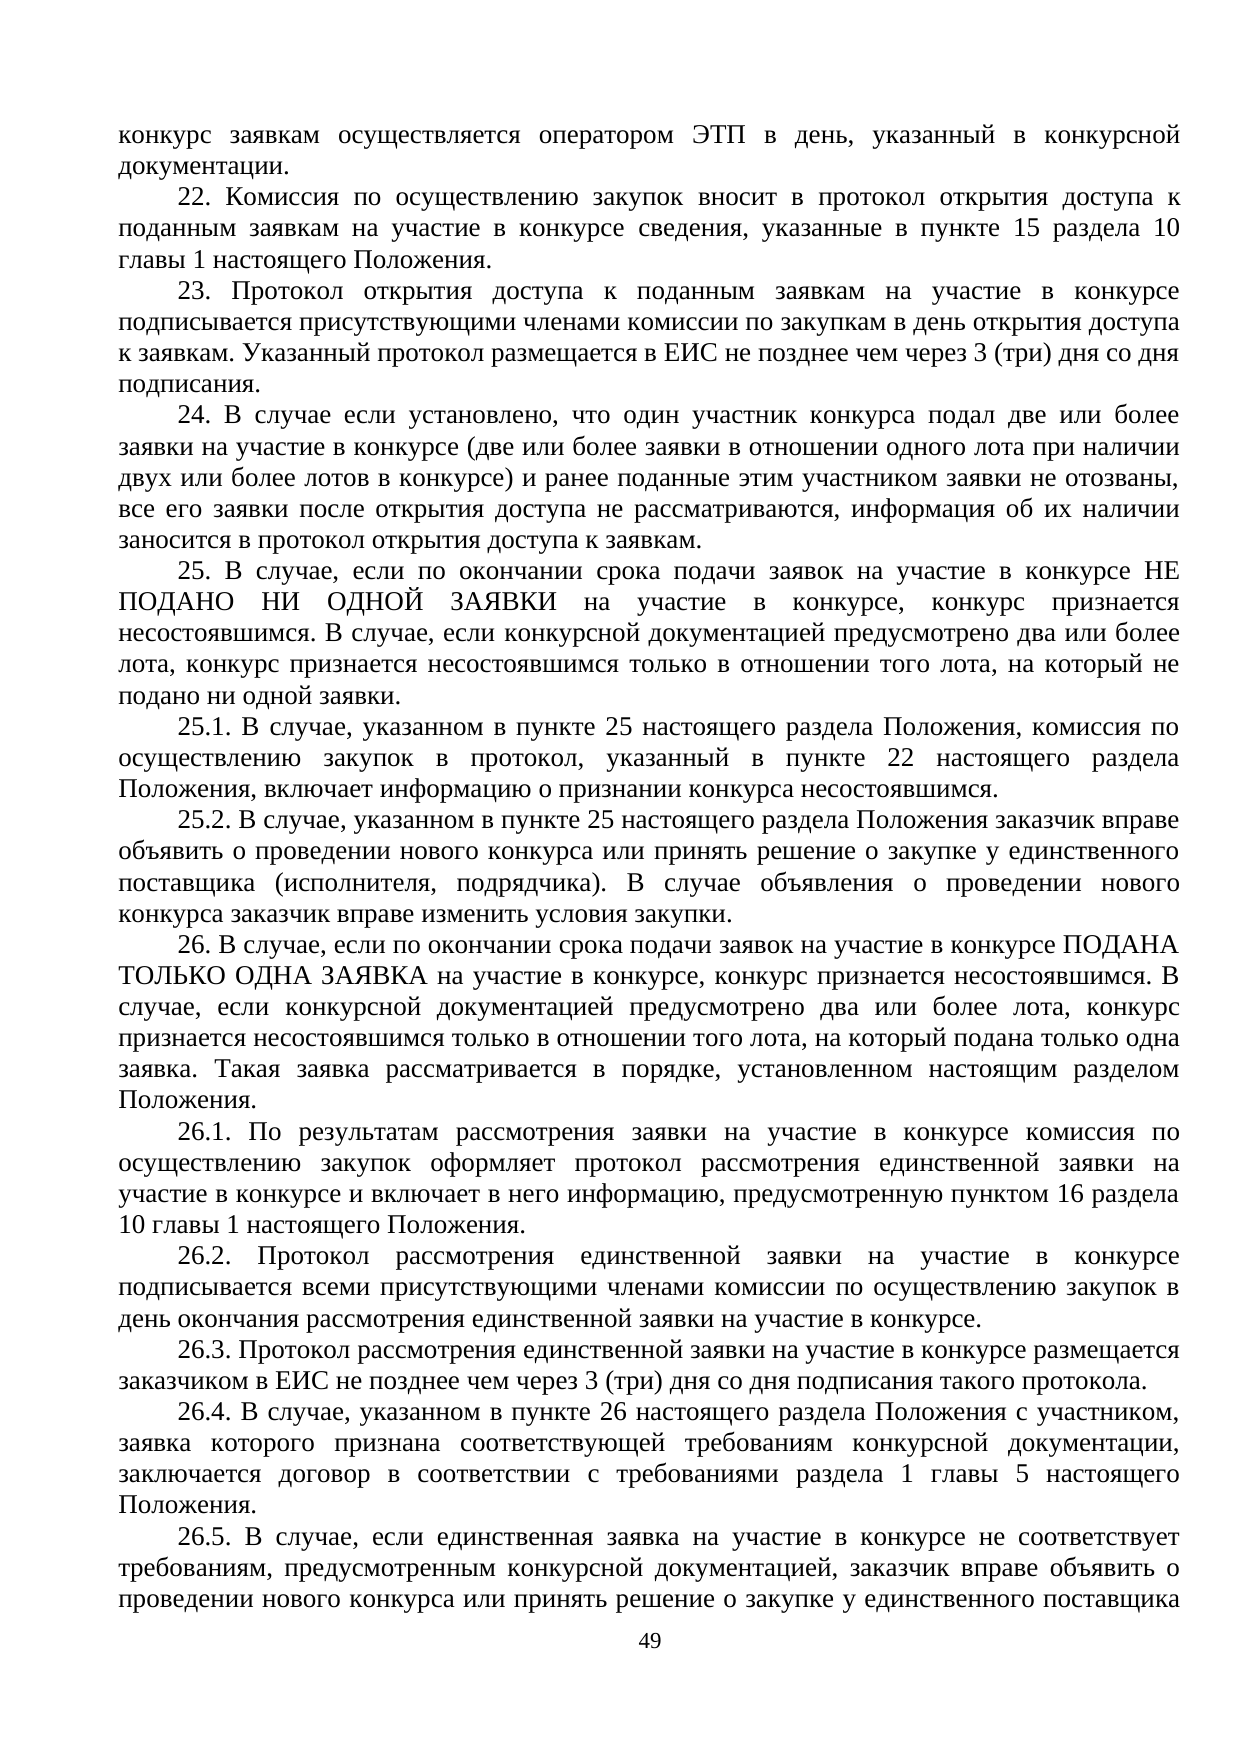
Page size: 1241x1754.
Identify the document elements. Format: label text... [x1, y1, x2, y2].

text 26. В случае, если по окончании срока подачи заявок на участие в конкурсе ПОДАНА ТОЛЬКО ОДНА ЗАЯВКА на участие в конкурсе, конкурс признается несостоявшимся. В случае, если конкурсной документацией предусмотрено два или более лота, конкурс признается несостоявшимся только в отношении того лота, на который подана только одна заявка. Такая заявка рассматривается в порядке, установленном настоящим разделом Положения. [118, 928, 1181, 1115]
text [118, 118, 1181, 180]
text 25. В случае, если по окончании срока подачи заявок на участие в конкурсе НЕ ПОДАНО НИ ОДНОЙ ЗАЯВКИ на участие в конкурсе, конкурс признается несостоявшимся. В случае, если конкурсной документацией предусмотрено два или более лота, конкурс признается несостоявшимся только в отношении того лота, на который не подано ни одной заявки. [118, 554, 1181, 710]
text 24. В случае если установлено, что один участник конкурса подал две или более заявки на участие в конкурсе (две или более заявки в отношении одного лота при наличии двух или более лотов в конкурсе) и ранее поданные этим участником заявки не отозваны, все его заявки после открытия доступа не рассматриваются, информация об их наличии заносится в протокол открытия доступа к заявкам. [118, 398, 1181, 554]
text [118, 1520, 1181, 1613]
text 26.3. Протокол рассмотрения единственной заявки на участие в конкурсе размещается заказчиком в ЕИС не позднее чем через 3 (три) дня со дня подписания такого протокола. [118, 1333, 1181, 1395]
text 25.1. В случае, указанном в пункте 25 настоящего раздела Положения, комиссия по осуществлению закупок в протокол, указанный в пункте 22 настоящего раздела Положения, включает информацию о признании конкурса несостоявшимся. [118, 710, 1181, 803]
text 25.2. В случае, указанном в пункте 25 настоящего раздела Положения заказчик вправе объявить о проведении нового конкурса или принять решение о закупке у единственного поставщика (исполнителя, подрядчика). В случае объявления о проведении нового конкурса заказчик вправе изменить условия закупки. [118, 803, 1181, 928]
text 26.1. По результатам рассмотрения заявки на участие в конкурсе комиссия по осуществлению закупок оформляет протокол рассмотрения единственной заявки на участие в конкурсе и включает в него информацию, предусмотренную пунктом 16 раздела 10 главы 1 настоящего Положения. [118, 1115, 1181, 1239]
text 23. Протокол открытия доступа к поданным заявкам на участие в конкурсе подписывается присутствующими членами комиссии по закупкам в день открытия доступа к заявкам. Указанный протокол размещается в ЕИС не позднее чем через 3 (три) дня со дня подписания. [118, 274, 1181, 398]
text 26.4. В случае, указанном в пункте 26 настоящего раздела Положения с участником, заявка которого признана соответствующей требованиям конкурсной документации, заключается договор в соответствии с требованиями раздела 1 главы 5 настоящего Положения. [118, 1395, 1181, 1520]
text 26.2. Протокол рассмотрения единственной заявки на участие в конкурсе подписывается всеми присутствующими членами комиссии по осуществлению закупок в день окончания рассмотрения единственной заявки на участие в конкурсе. [118, 1239, 1181, 1333]
text 22. Комиссия по осуществлению закупок вносит в протокол открытия доступа к поданным заявкам на участие в конкурсе сведения, указанные в пункте 15 раздела 10 главы 1 настоящего Положения. [118, 180, 1181, 274]
